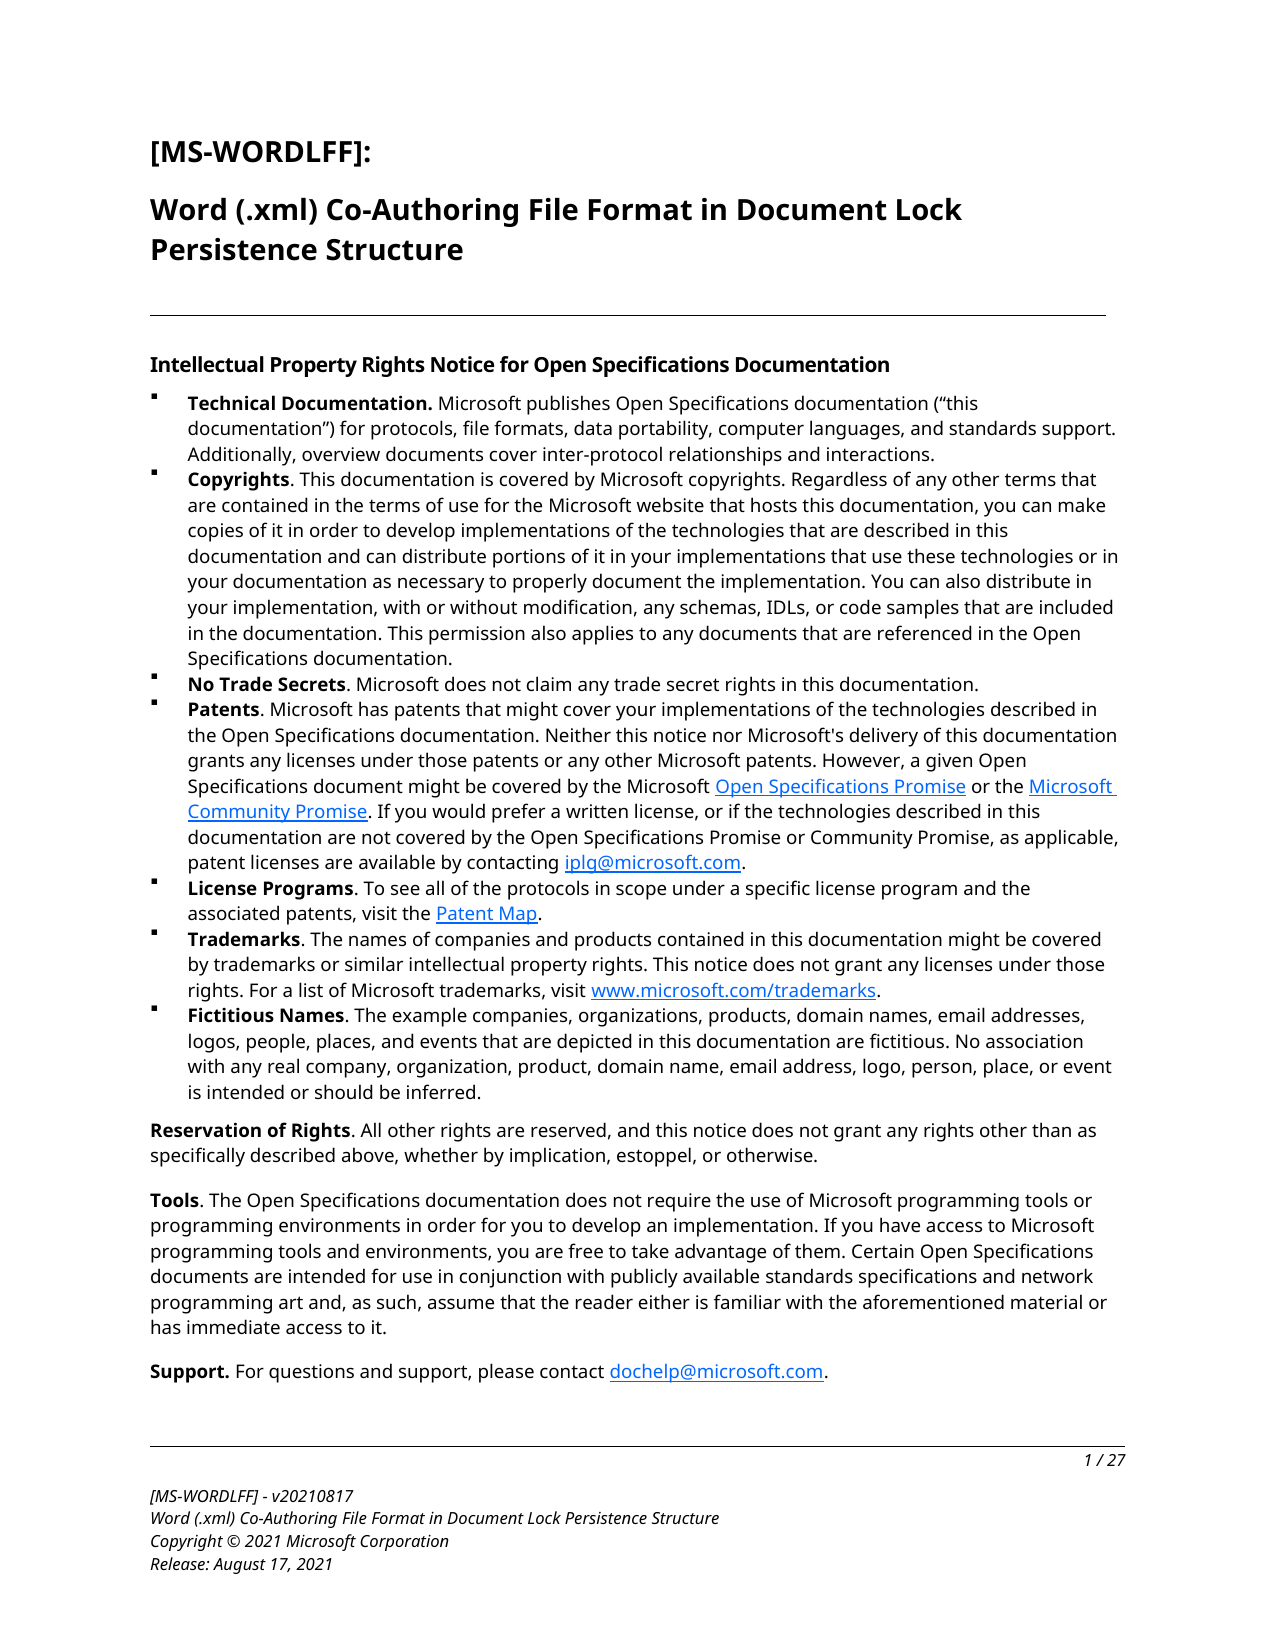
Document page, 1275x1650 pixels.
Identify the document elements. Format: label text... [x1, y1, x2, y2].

list Patents. Microsoft has patents that might cover your implementations of the technologies described in the Open Specifications documentation. Neither this notice nor Microsoft's delivery of this documentation grants any licenses under those patents or any other Microsoft patents. However, a given Open Specifications document might be covered by the Microsoft Open Specifications Promise or the Microsoft Community Promise. If you would prefer a written license, or if the technologies described in this documentation are not covered by the Open Specifications Promise or Community Promise, as applicable, patent licenses are available by contacting iplg@microsoft.com. [150, 696, 1125, 875]
list No Trade Secrets. Microsoft does not claim any trade secret rights in this documentation. [150, 671, 1125, 696]
list Copyrights. This documentation is covered by Microsoft copyrights. Regardless of any other terms that are contained in the terms of use for the Microsoft website that hosts this documentation, you can make copies of it in order to develop implementations of the technologies that are described in this documentation and can distribute portions of it in your implementations that use these technologies or in your documentation as necessary to properly document the implementation. You can also distribute in your implementation, with or without modification, any schemas, IDLs, or code samples that are included in the documentation. This permission also applies to any documents that are referenced in the Open Specifications documentation. [150, 467, 1125, 671]
text Intellectual Property Rights Notice for Open Specifications Documentation [150, 350, 1125, 378]
list Fictitious Names. The example companies, organizations, products, domain names, email addresses, logos, people, places, and events that are depicted in this documentation are fictitious. No association with any real company, organization, product, domain name, email address, logo, person, place, or event is intended or should be inferred. [150, 1003, 1125, 1105]
text [MS-WORDLFF]: [150, 131, 1125, 171]
text Support. For questions and support, please contact dochelp@microsoft.com. [150, 1359, 1125, 1384]
list License Programs. To see all of the protocols in scope under a specific license program and the associated patents, visit the Patent Map. [150, 875, 1125, 926]
text Word (.xml) Co-Authoring File Format in Document Lock Persistence Structure [150, 190, 1125, 269]
text Tools. The Open Specifications documentation does not require the use of Microsoft programming tools or programming environments in order for you to develop an implementation. If you have access to Microsoft programming tools and environments, you are free to take advantage of them. Certain Open Specifications documents are intended for use in conjunction with publicly available standards specifications and network programming art and, as such, assume that the reader either is familiar with the aforementioned material or has immediate access to it. [150, 1187, 1125, 1340]
list Technical Documentation. Microsoft publishes Open Specifications documentation (“this documentation”) for protocols, file formats, data portability, computer languages, and standards support. Additionally, overview documents cover inter-protocol relationships and interactions. [150, 390, 1125, 467]
text Reservation of Rights. All other rights are reserved, and this notice does not grant any rights other than as specifically described above, whether by implication, estoppel, or otherwise. [150, 1117, 1125, 1168]
list Trademarks. The names of companies and products contained in this documentation might be covered by trademarks or similar intellectual property rights. This notice does not grant any licenses under those rights. For a list of Microsoft trademarks, visit www.microsoft.com/trademarks. [150, 926, 1125, 1003]
